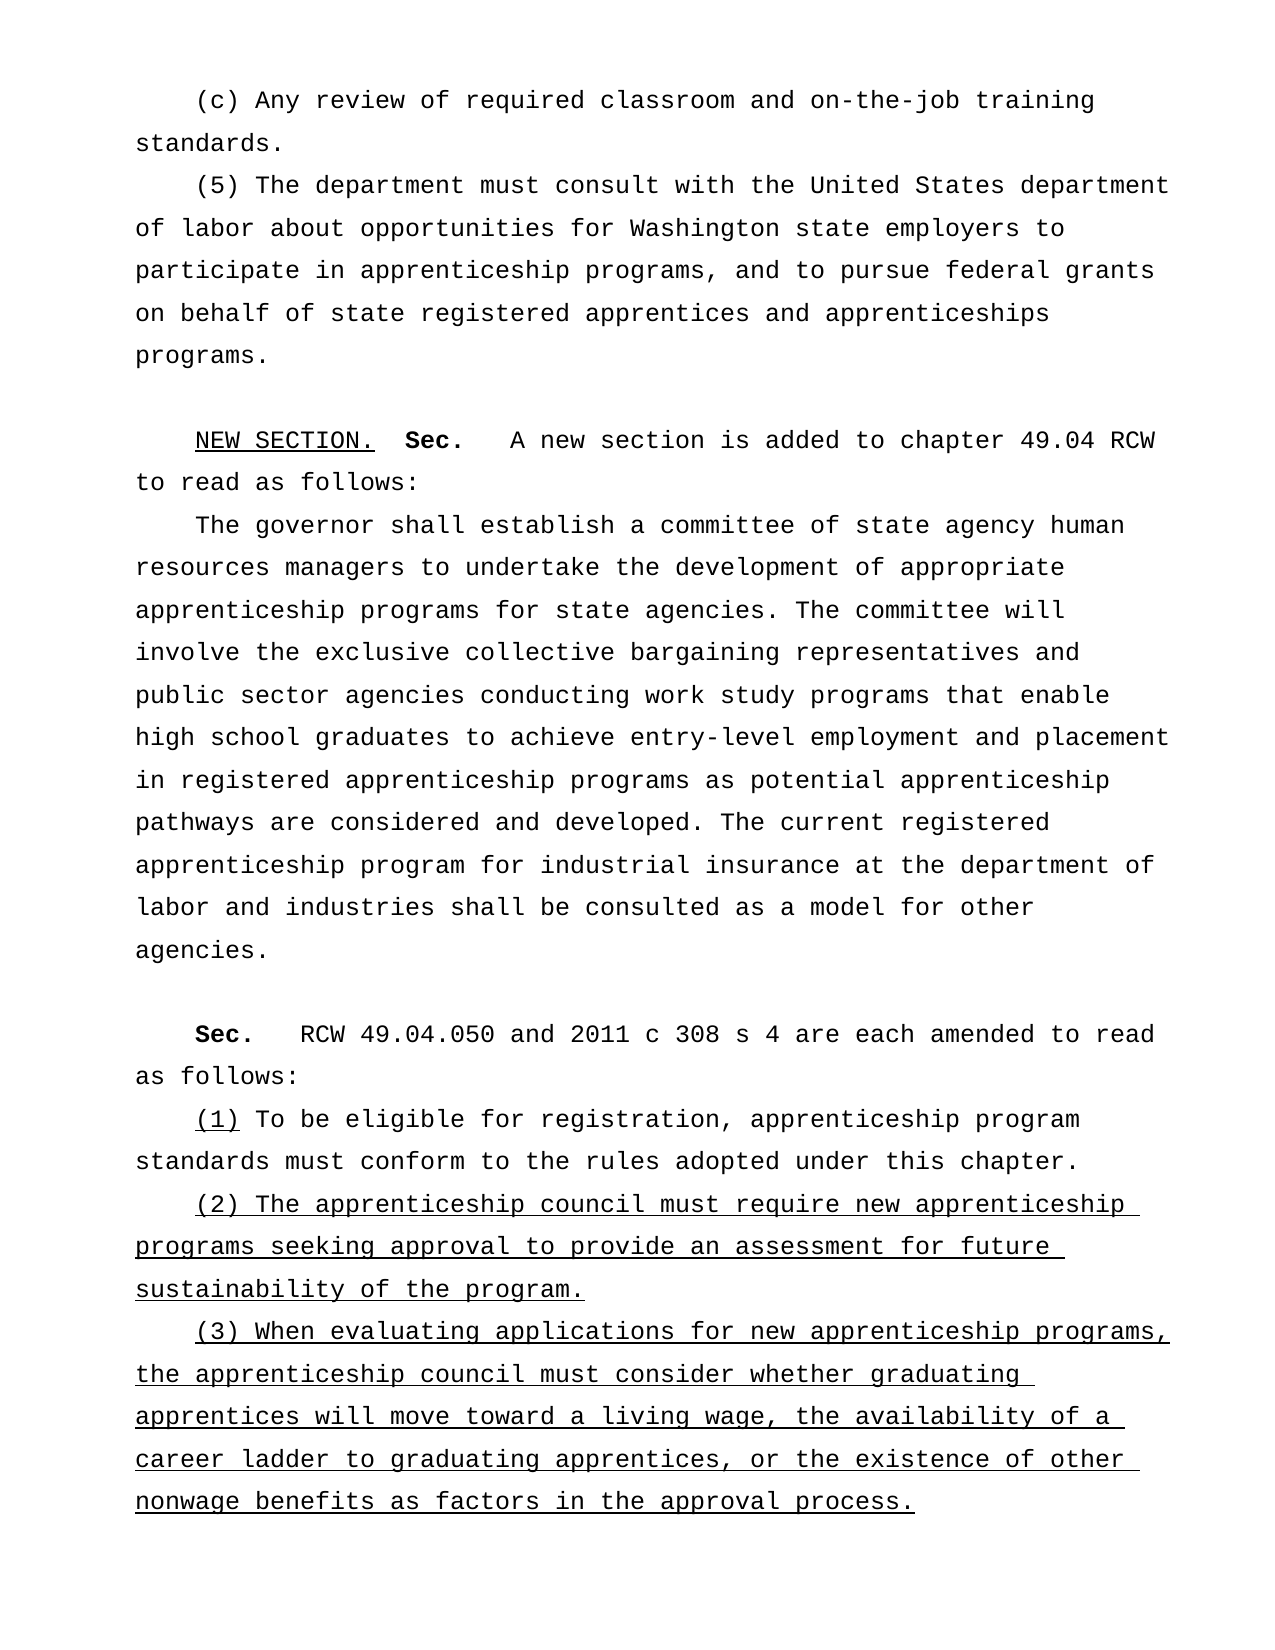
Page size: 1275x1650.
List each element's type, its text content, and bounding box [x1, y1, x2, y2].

text (5) The department must consult with the United States department of labor about opportunities for Washington state employers to participate in apprenticeship programs, and to pursue federal grants on behalf of state registered apprentices and apprenticeships programs. [135, 160, 1170, 372]
text (2) The apprenticeship council must require new apprenticeship programs seeking approval to provide an assessment for future sustainability of the program. [135, 1178, 1170, 1306]
text NEW SECTION. Sec. A new section is added to chapter 49.04 RCW to read as follows: [135, 414, 1170, 499]
text Sec. RCW 49.04.050 and 2011 c 308 s 4 are each amended to read as follows: [135, 1008, 1170, 1093]
text (1) To be eligible for registration, apprenticeship program standards must conform to the rules adopted under this chapter. [135, 1093, 1170, 1178]
text The governor shall establish a committee of state agency human resources managers to undertake the development of appropriate apprenticeship programs for state agencies. The committee will involve the exclusive collective bargaining representatives and public sector agencies conducting work study programs that enable high school graduates to achieve entry-level employment and placement in registered apprenticeship programs as potential apprenticeship pathways are considered and developed. The current registered apprenticeship program for industrial insurance at the department of labor and industries shall be consulted as a model for other agencies. [135, 499, 1170, 967]
text (c) Any review of required classroom and on-the-job training standards. [135, 75, 1170, 160]
text (3) When evaluating applications for new apprenticeship programs, the apprenticeship council must consider whether graduating apprentices will move toward a living wage, the availability of a career ladder to graduating apprentices, or the existence of other nonwage benefits as factors in the approval process. [135, 1306, 1170, 1518]
